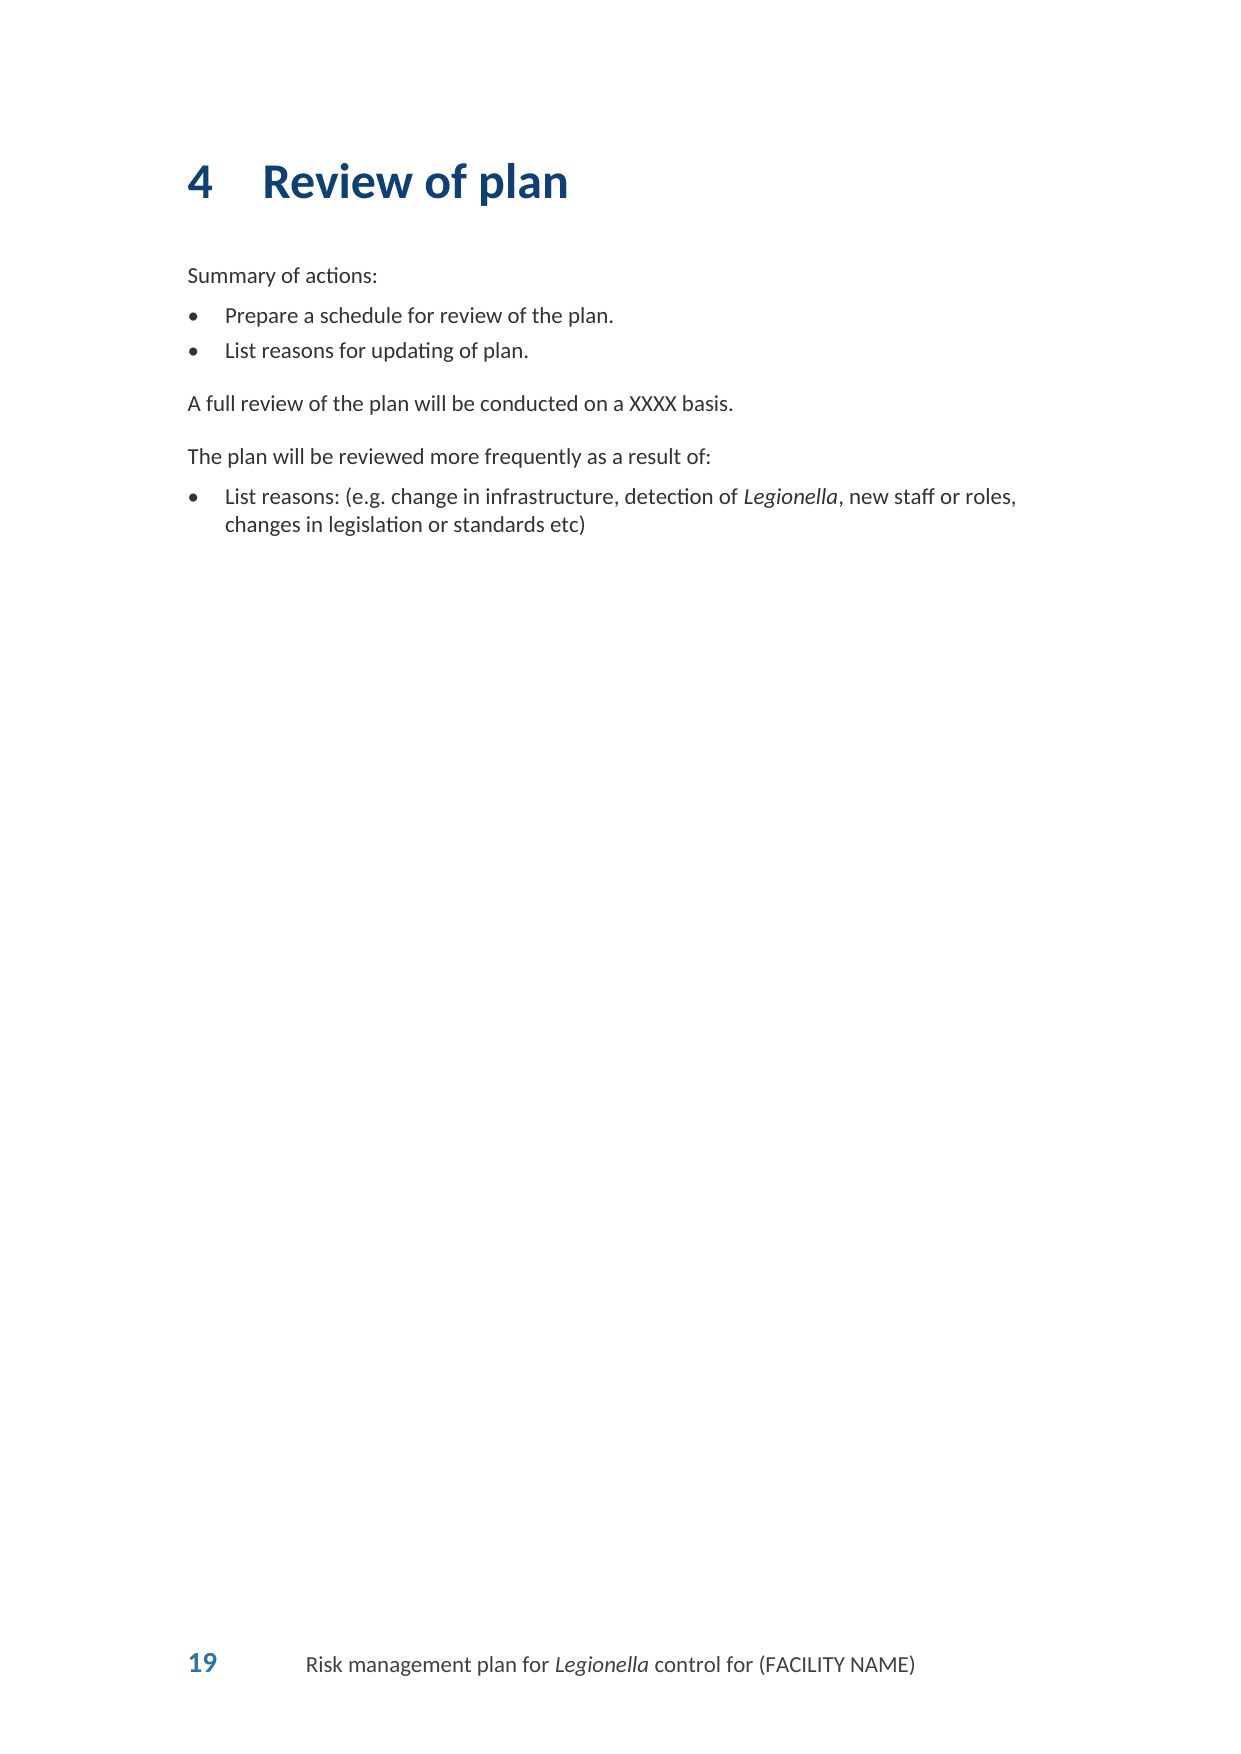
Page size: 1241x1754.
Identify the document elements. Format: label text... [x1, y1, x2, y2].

subtitle 4 Review of plan [187, 150, 1053, 211]
text The plan will be reviewed more frequently as a result of: [187, 442, 1053, 470]
text Prepare a schedule for review of the plan. [187, 302, 1053, 329]
text List reasons for updating of plan. [187, 336, 1053, 364]
text List reasons: (e.g. change in infrastructure, detection of Legionella, new staff or roles, changes in legislation or standards etc) [187, 482, 1053, 538]
text A full review of the plan will be conducted on a XXXX basis. [187, 389, 1053, 417]
text Summary of actions: [187, 261, 1053, 289]
